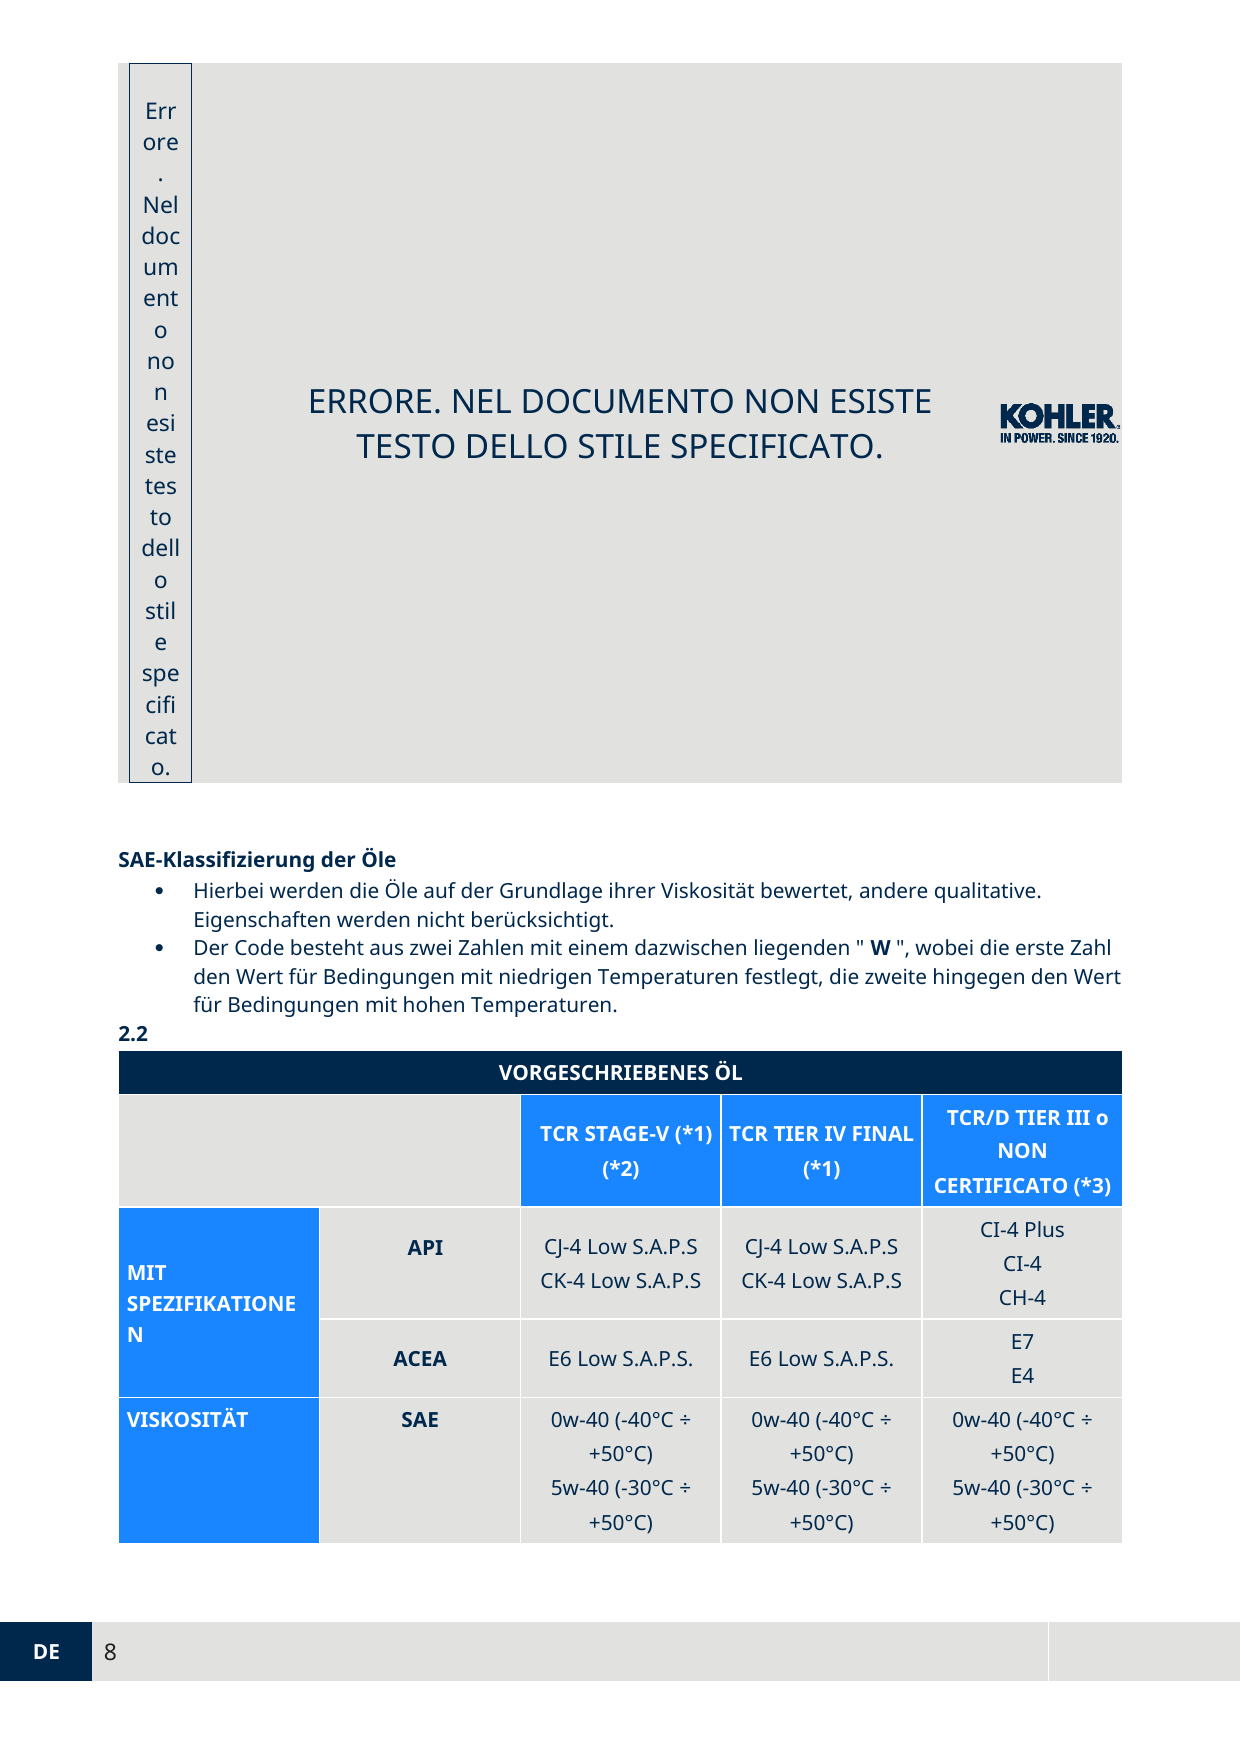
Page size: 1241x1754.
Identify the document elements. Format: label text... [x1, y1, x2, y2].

table_cell E6 Low S.A.P.S. [521, 1320, 720, 1397]
list Der Code besteht aus zwei Zahlen mit einem dazwischen liegenden " W ", wobei die erste Zahl den Wert für Bedingungen mit niedrigen Temperaturen festlegt, die zweite hingegen den Wert für Bedingungen mit hohen Temperaturen. [156, 933, 1122, 1019]
table_cell TCR TIER IV FINAL (*1) [722, 1095, 921, 1206]
table_cell VISKOSITÄT [119, 1398, 319, 1543]
table_cell TCR STAGE-V (*1) (*2) [521, 1095, 720, 1206]
table_cell CJ-4 Low S.A.P.S CK-4 Low S.A.P.S [521, 1208, 720, 1318]
list Hierbei werden die Öle auf der Grundlage ihrer Viskosität bewertet, andere qualitative. Eigenschaften werden nicht berücksichtigt. [156, 877, 1122, 933]
table_cell CJ-4 Low S.A.P.S CK-4 Low S.A.P.S [722, 1208, 921, 1318]
text 2.2 [118, 1019, 1122, 1047]
table_cell [119, 1095, 520, 1206]
picture [1000, 403, 1121, 443]
table_cell MIT SPEZIFIKATIONEN [119, 1208, 319, 1397]
table_header VORGESCHRIEBENES ÖL [119, 1051, 1122, 1094]
table_cell 0w-40 (-40°C ÷ +50°C) 5w-40 (-30°C ÷ +50°C) 10w-40 (-25°C ÷ +50°C) [923, 1398, 1122, 1543]
text SAE-Klassifizierung der Öle [118, 815, 1122, 874]
table_cell 0w-40 (-40°C ÷ +50°C) 5w-40 (-30°C ÷ +50°C) 10w-40 (-25°C ÷ +50°C) [521, 1398, 720, 1543]
table_cell SAE [320, 1398, 520, 1543]
table_cell ACEA [320, 1320, 520, 1397]
table_cell CI-4 Plus CI-4 CH-4 [923, 1208, 1122, 1318]
table_cell 0w-40 (-40°C ÷ +50°C) 5w-40 (-30°C ÷ +50°C) 10w-40 (-25°C ÷ +50°C) [722, 1398, 921, 1543]
table_cell E6 Low S.A.P.S. [722, 1320, 921, 1397]
table_cell E7 E4 [923, 1320, 1122, 1397]
table_cell API [320, 1208, 520, 1318]
table_cell TCR/D TIER III o NON CERTIFICATO (*3) [923, 1095, 1122, 1206]
